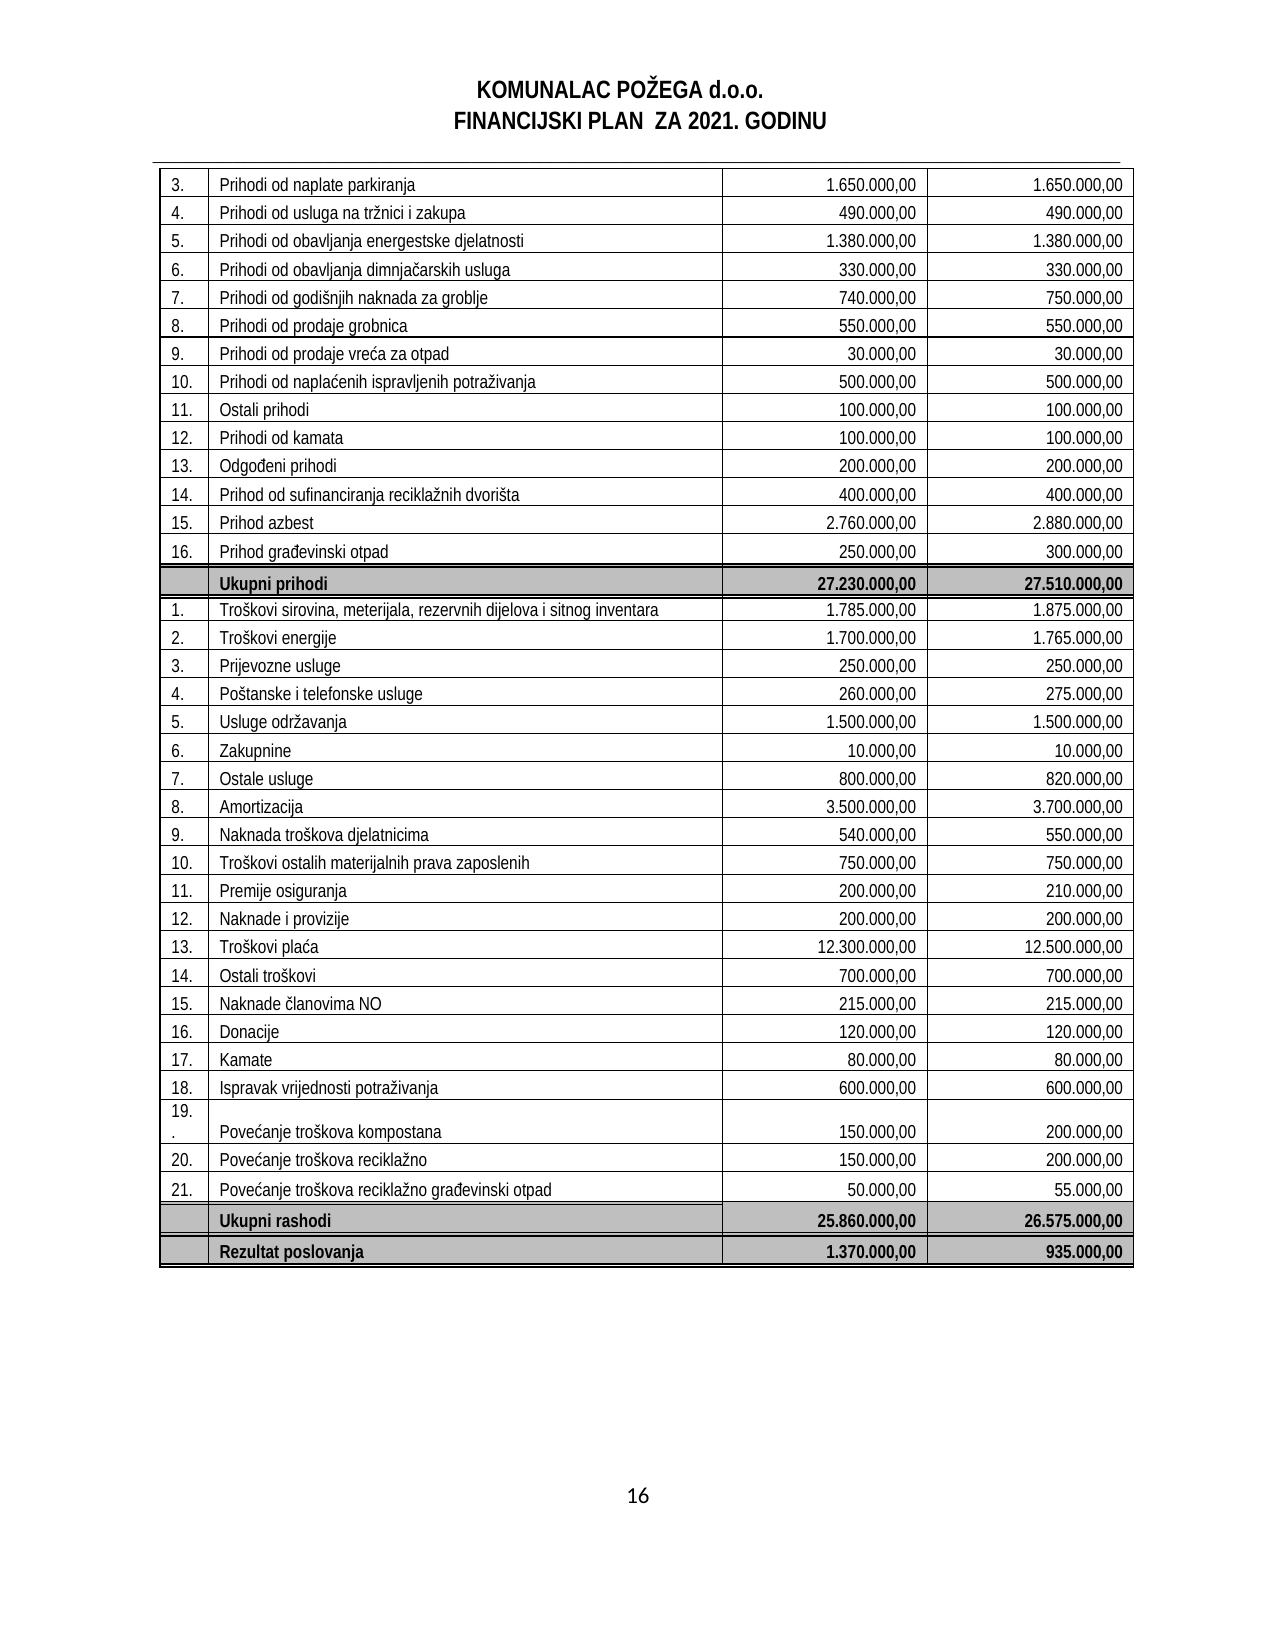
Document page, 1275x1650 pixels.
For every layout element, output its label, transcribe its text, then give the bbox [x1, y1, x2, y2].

table_cell 10. [161, 366, 208, 393]
table_cell Ukupni rashodi [209, 1205, 722, 1232]
table_cell Premije osiguranja [209, 875, 722, 902]
table_cell 12.500.000,00 [928, 931, 1133, 958]
table_cell 215.000,00 [928, 987, 1133, 1014]
table_cell 27.510.000,00 [928, 568, 1133, 594]
table_cell 1.380.000,00 [928, 225, 1133, 252]
table_cell Naknade članovima NO [209, 987, 722, 1014]
table_cell Troškovi energije [209, 621, 722, 648]
table_cell Usluge održavanja [209, 706, 722, 733]
table_cell 55.000,00 [928, 1172, 1133, 1201]
table_cell 490.000,00 [928, 197, 1133, 224]
table_cell 16. [161, 1015, 208, 1042]
table_cell Prihod od sufinanciranja reciklažnih dvorišta [209, 478, 722, 505]
table_cell 12.300.000,00 [723, 931, 927, 958]
table_cell 26.575.000,00 [928, 1202, 1133, 1232]
table_cell 18. [161, 1071, 208, 1098]
table_cell 1.765.000,00 [928, 621, 1133, 648]
table_cell 15. [161, 506, 208, 533]
table_cell 330.000,00 [928, 253, 1133, 280]
table_cell 300.000,00 [928, 534, 1133, 563]
table_cell 27.230.000,00 [723, 568, 927, 594]
table_cell [161, 1205, 208, 1232]
table_cell Prihodi od kamata [209, 422, 722, 449]
table_cell 3.500.000,00 [723, 790, 927, 817]
table_cell 7. [161, 281, 208, 308]
table_cell Povećanje troškova reciklažno [209, 1144, 722, 1171]
table_cell 400.000,00 [928, 478, 1133, 505]
table_cell 2.880.000,00 [928, 506, 1133, 533]
table_cell 120.000,00 [928, 1015, 1133, 1042]
table_cell 10.000,00 [723, 734, 927, 761]
table_cell 200.000,00 [928, 1144, 1133, 1171]
table_cell 200.000,00 [723, 903, 927, 930]
table_cell Amortizacija [209, 790, 722, 817]
table_cell 250.000,00 [723, 650, 927, 677]
table_cell 80.000,00 [723, 1043, 927, 1070]
table_cell 550.000,00 [928, 818, 1133, 845]
table_cell 250.000,00 [723, 534, 927, 563]
table_cell 740.000,00 [723, 281, 927, 308]
table_cell 750.000,00 [723, 846, 927, 873]
table_cell Troškovi plaća [209, 931, 722, 958]
table_cell Prihodi od prodaje vreća za otpad [209, 338, 722, 364]
table_cell 500.000,00 [723, 366, 927, 393]
table_cell 250.000,00 [928, 650, 1133, 677]
table_cell 200.000,00 [928, 450, 1133, 477]
table_cell 275.000,00 [928, 678, 1133, 705]
table_cell 9. [161, 818, 208, 845]
table_cell Rezultat poslovanja [209, 1237, 722, 1263]
table_cell 500.000,00 [928, 366, 1133, 393]
table_cell 11. [161, 875, 208, 902]
table_cell 16. [161, 534, 208, 563]
table_cell 10. [161, 846, 208, 873]
table_cell 9. [161, 338, 208, 364]
table_cell Naknada troškova djelatnicima [209, 818, 722, 845]
table_cell 17. [161, 1043, 208, 1070]
table_cell Povećanje troškova reciklažno građevinski otpad [209, 1172, 722, 1201]
table_cell 1.380.000,00 [723, 225, 927, 252]
table_cell Prihodi od naplaćenih ispravljenih potraživanja [209, 366, 722, 393]
table_cell 1.370.000,00 [723, 1237, 927, 1263]
table_cell Ostali prihodi [209, 394, 722, 421]
table_cell 19.. [161, 1100, 208, 1143]
table_cell 550.000,00 [928, 309, 1133, 336]
table_cell 11. [161, 394, 208, 421]
table_cell 14. [161, 959, 208, 986]
table_cell Poštanske i telefonske usluge [209, 678, 722, 705]
table_cell 5. [161, 225, 208, 252]
table_cell 820.000,00 [928, 762, 1133, 789]
table_cell 80.000,00 [928, 1043, 1133, 1070]
table_cell 1.500.000,00 [723, 706, 927, 733]
table_cell 13. [161, 450, 208, 477]
table_cell 100.000,00 [723, 422, 927, 449]
table_cell 400.000,00 [723, 478, 927, 505]
table_cell 4. [161, 678, 208, 705]
table_cell Prihodi od obavljanja energestske djelatnosti [209, 225, 722, 252]
table_cell Prihodi od obavljanja dimnjačarskih usluga [209, 253, 722, 280]
table_cell [161, 1237, 208, 1263]
table_cell 6. [161, 253, 208, 280]
table_cell 5. [161, 706, 208, 733]
table_cell 200.000,00 [723, 450, 927, 477]
table_cell 120.000,00 [723, 1015, 927, 1042]
table_cell 20. [161, 1144, 208, 1171]
table_cell 10.000,00 [928, 734, 1133, 761]
table_cell Donacije [209, 1015, 722, 1042]
table_cell 210.000,00 [928, 875, 1133, 902]
table_cell 3.700.000,00 [928, 790, 1133, 817]
table_cell 12. [161, 422, 208, 449]
table_cell Ostale usluge [209, 762, 722, 789]
table_cell 4. [161, 197, 208, 224]
table_cell 3. [161, 169, 208, 196]
table_cell 1.875.000,00 [928, 599, 1133, 620]
table_cell 600.000,00 [723, 1071, 927, 1098]
table_cell 750.000,00 [928, 281, 1133, 308]
table_cell 30.000,00 [928, 338, 1133, 364]
table_cell 700.000,00 [928, 959, 1133, 986]
table_cell Troškovi sirovina, meterijala, rezervnih dijelova i sitnog inventara [209, 599, 722, 620]
table_cell 200.000,00 [928, 1100, 1133, 1143]
table_cell 200.000,00 [928, 903, 1133, 930]
table_cell 2. [161, 621, 208, 648]
table_cell Prijevozne usluge [209, 650, 722, 677]
table_cell 150.000,00 [723, 1100, 927, 1143]
table_cell 1.650.000,00 [928, 169, 1133, 196]
table_cell 30.000,00 [723, 338, 927, 364]
table_cell Troškovi ostalih materijalnih prava zaposlenih [209, 846, 722, 873]
table_cell 750.000,00 [928, 846, 1133, 873]
table_cell 200.000,00 [723, 875, 927, 902]
table_cell 330.000,00 [723, 253, 927, 280]
table_cell 50.000,00 [723, 1172, 927, 1201]
table_cell 12. [161, 903, 208, 930]
table_cell 215.000,00 [723, 987, 927, 1014]
table_cell [161, 568, 208, 594]
table_cell 8. [161, 309, 208, 336]
table_cell 1.785.000,00 [723, 599, 927, 620]
table_cell 600.000,00 [928, 1071, 1133, 1098]
table_cell Prihod građevinski otpad [209, 534, 722, 563]
table_cell 15. [161, 987, 208, 1014]
table_cell 935.000,00 [928, 1237, 1133, 1263]
table_cell Zakupnine [209, 734, 722, 761]
table_cell 2.760.000,00 [723, 506, 927, 533]
table_cell 1.650.000,00 [723, 169, 927, 196]
table_cell Naknade i provizije [209, 903, 722, 930]
table_cell 490.000,00 [723, 197, 927, 224]
table_cell 13. [161, 931, 208, 958]
table_cell 8. [161, 790, 208, 817]
table_cell 150.000,00 [723, 1144, 927, 1171]
table_cell 700.000,00 [723, 959, 927, 986]
table_cell 21. [161, 1172, 208, 1201]
table_cell 25.860.000,00 [723, 1202, 927, 1232]
table_cell 7. [161, 762, 208, 789]
table_cell 6. [161, 734, 208, 761]
table_cell Ukupni prihodi [209, 568, 722, 594]
table_cell 260.000,00 [723, 678, 927, 705]
table_cell 100.000,00 [723, 394, 927, 421]
table_cell Povećanje troškova kompostana [209, 1100, 722, 1143]
table_cell Prihod azbest [209, 506, 722, 533]
table_cell 550.000,00 [723, 309, 927, 336]
table_cell Ispravak vrijednosti potraživanja [209, 1071, 722, 1098]
table_cell 100.000,00 [928, 422, 1133, 449]
table_cell 3. [161, 650, 208, 677]
table_cell 540.000,00 [723, 818, 927, 845]
table_cell Prihodi od godišnjih naknada za groblje [209, 281, 722, 308]
table_cell Ostali troškovi [209, 959, 722, 986]
table_cell 1.700.000,00 [723, 621, 927, 648]
table_cell 1. [161, 599, 208, 620]
table_cell Odgođeni prihodi [209, 450, 722, 477]
table_cell Prihodi od naplate parkiranja [209, 169, 722, 196]
table_cell 800.000,00 [723, 762, 927, 789]
table_cell Prihodi od prodaje grobnica [209, 309, 722, 336]
table_cell 1.500.000,00 [928, 706, 1133, 733]
table_cell Kamate [209, 1043, 722, 1070]
table_cell Prihodi od usluga na tržnici i zakupa [209, 197, 722, 224]
table_cell 14. [161, 478, 208, 505]
table_cell 100.000,00 [928, 394, 1133, 421]
